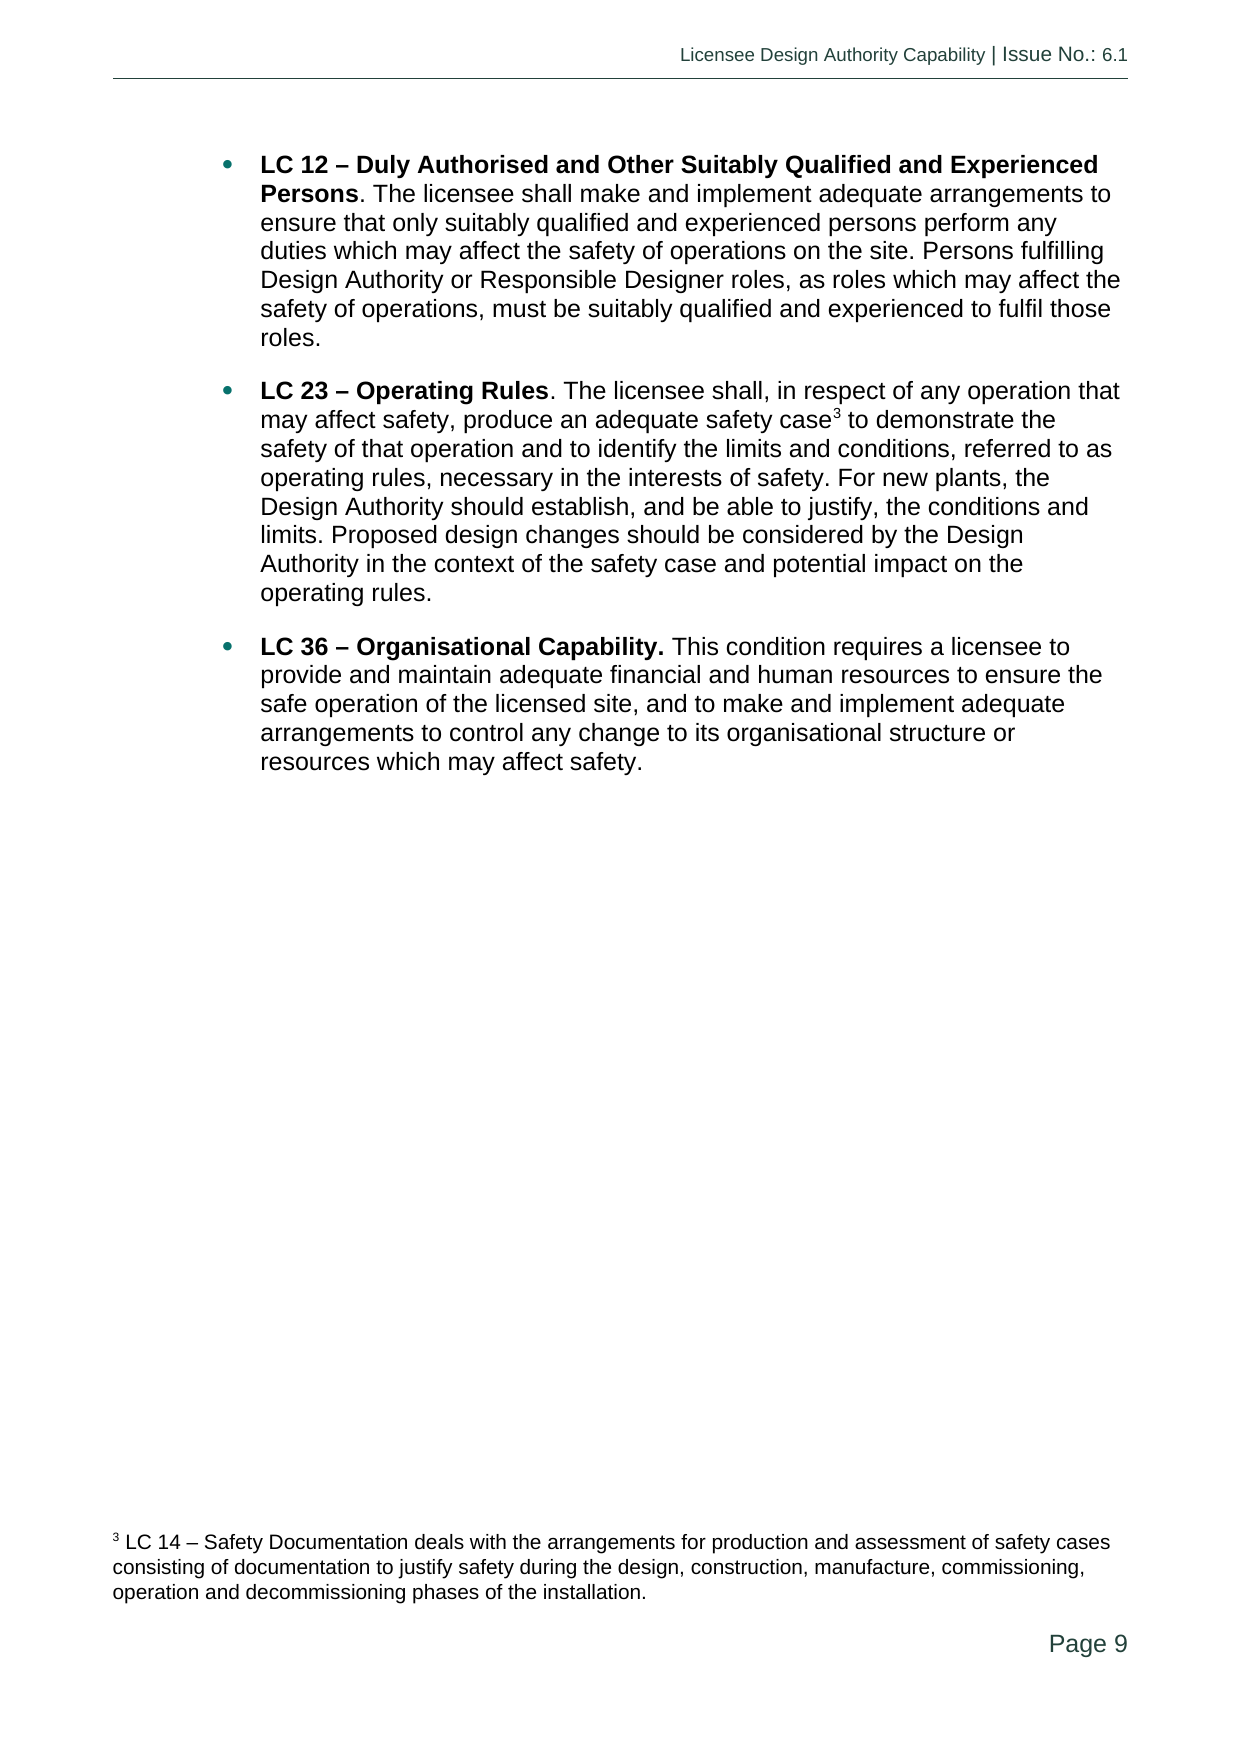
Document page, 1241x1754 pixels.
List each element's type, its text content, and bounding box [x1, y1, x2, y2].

list LC 12 – Duly Authorised and Other Suitably Qualified and Experienced Persons. The licensee shall make and implement adequate arrangements to ensure that only suitably qualified and experienced persons perform any duties which may affect the safety of operations on the site. Persons fulfilling Design Authority or Responsible Designer roles, as roles which may affect the safety of operations, must be suitably qualified and experienced to fulfil those roles. [223, 150, 1128, 351]
list LC 23 – Operating Rules. The licensee shall, in respect of any operation that may affect safety, produce an adequate safety case to demonstrate the safety of that operation and to identify the limits and conditions, referred to as operating rules, necessary in the interests of safety. For new plants, the Design Authority should establish, and be able to justify, the conditions and limits. Proposed design changes should be considered by the Design Authority in the context of the safety case and potential impact on the operating rules. [223, 376, 1128, 606]
list LC 36 – Organisational Capability. This condition requires a licensee to provide and maintain adequate financial and human resources to ensure the safe operation of the licensed site, and to make and implement adequate arrangements to control any change to its organisational structure or resources which may affect safety. [223, 631, 1128, 775]
